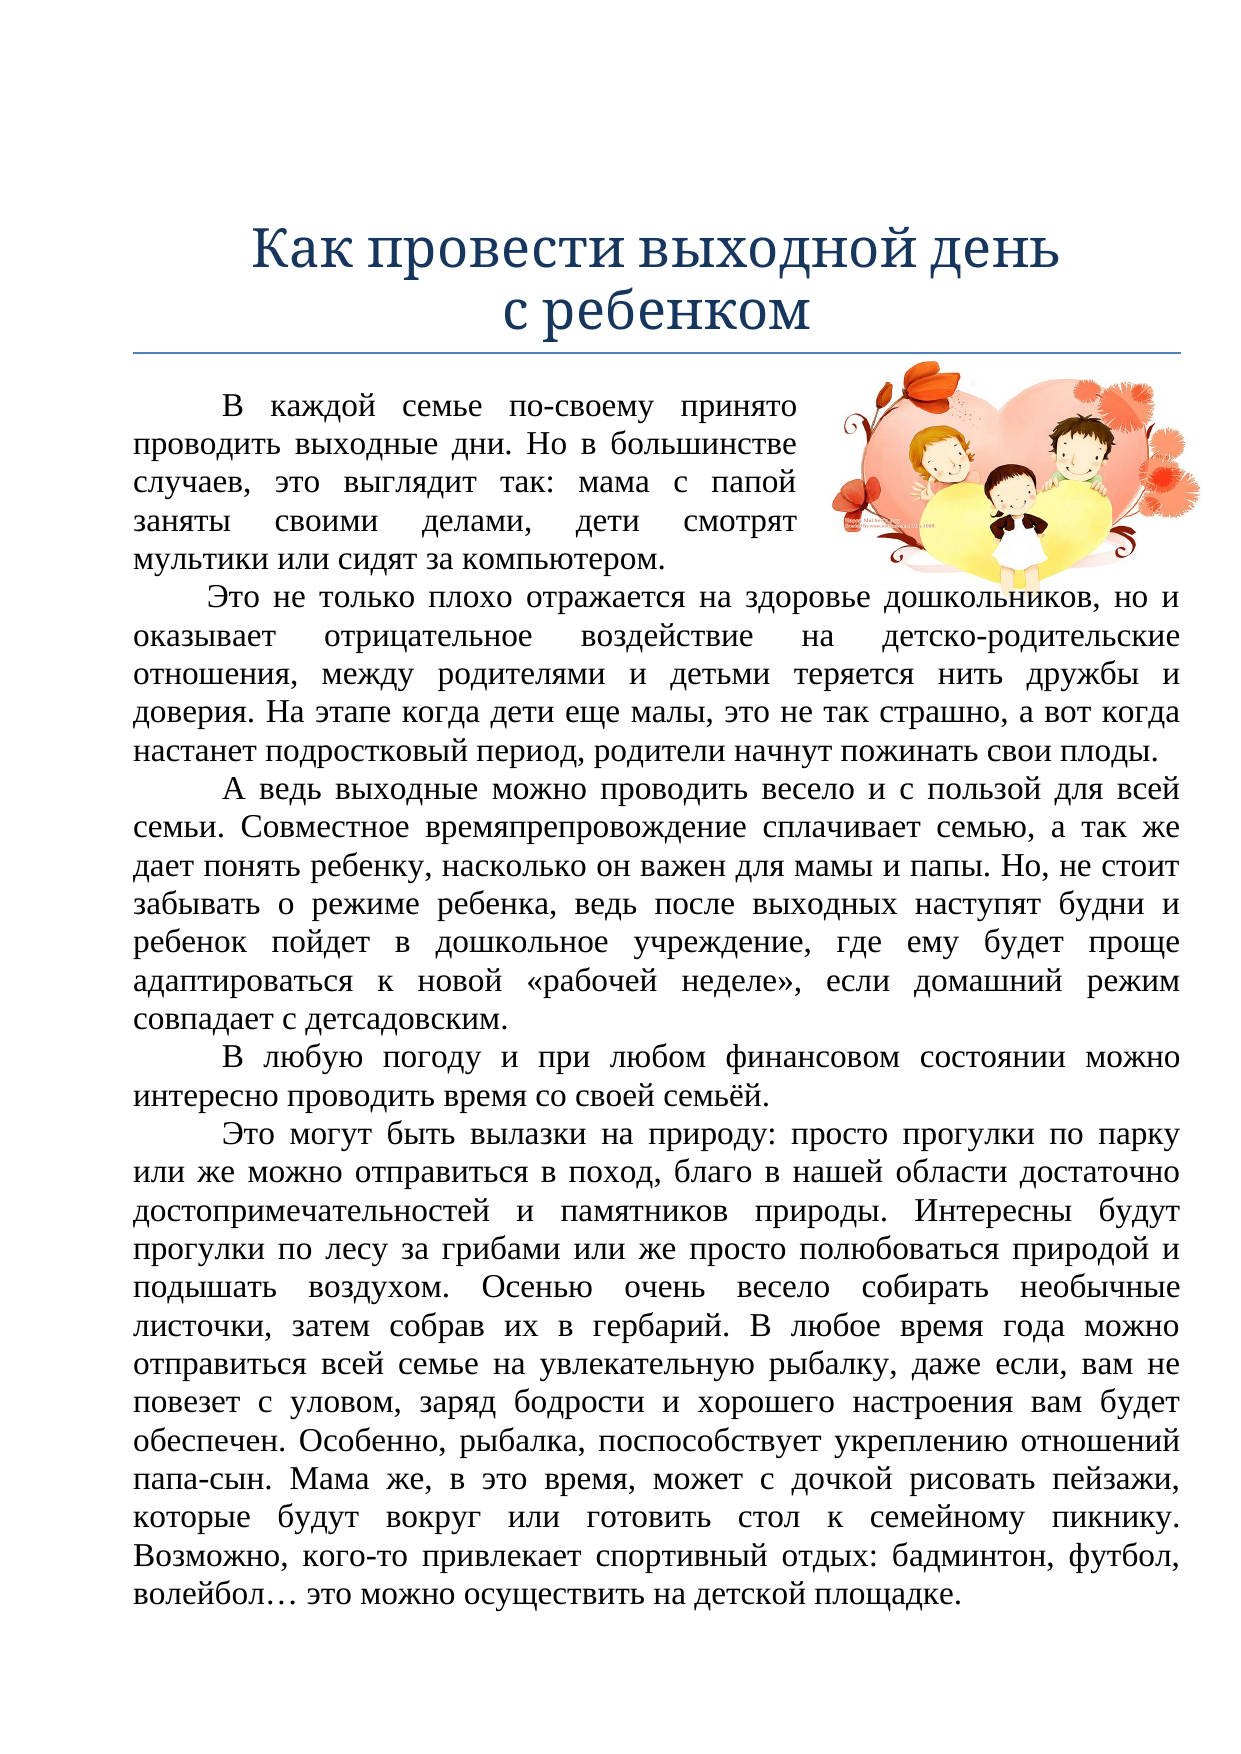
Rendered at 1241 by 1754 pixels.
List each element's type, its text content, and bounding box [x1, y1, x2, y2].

text Это не только плохо отражается на здоровье дошкольников, но и оказывает отрицательное воздействие на детско-родительские отношения, между родителями и детьми теряется нить дружбы и доверия. На этапе когда дети еще малы, это не так страшно, а вот когда настанет подростковый период, родители начнут пожинать свои плоды. [133, 577, 1181, 768]
text А ведь выходные можно проводить весело и с пользой для всей семьи. Совместное времяпрепровождение сплачивает семью, а так же дает понять ребенку, насколько он важен для мамы и папы. Но, не стоит забывать о режиме ребенка, ведь после выходных наступят будни и ребенок пойдет в дошкольное учреждение, где ему будет проще адаптироваться к новой «рабочей неделе», если домашний режим совпадает с детсадовским. [133, 768, 1181, 1037]
text Это могут быть вылазки на природу: просто прогулки по парку или же можно отправиться в поход, благо в нашей области достаточно достопримечательностей и памятников природы. Интересны будут прогулки по лесу за грибами или же просто полюбоваться природой и подышать воздухом. Осенью очень весело собирать необычные листочки, затем собрав их в гербарий. В любое время года можно отправиться всей семье на увлекательную рыбалку, даже если, вам не повезет с уловом, заряд бодрости и хорошего настроения вам будет обеспечен. Особенно, рыбалка, поспособствует укреплению отношений папа-сын. Мама же, в это время, может с дочкой рисовать пейзажи, которые будут вокруг или готовить стол к семейному пикнику. Возможно, кого-то привлекает спортивный отдых: бадминтон, футбол, волейбол… это можно осуществить на детской площадке. [133, 1113, 1181, 1612]
title с ребенком [133, 281, 1181, 352]
picture [828, 352, 1203, 601]
text В любую погоду и при любом финансовом состоянии можно интересно проводить время со своей семьёй. [133, 1037, 1181, 1113]
text В каждой семье по-своему принято проводить выходные дни. Но в большинстве случаев, это выглядит так: мама с папой заняты своими делами, дети смотрят мультики или сидят за компьютером. [133, 385, 797, 577]
title Как провести выходной день [133, 219, 1181, 281]
